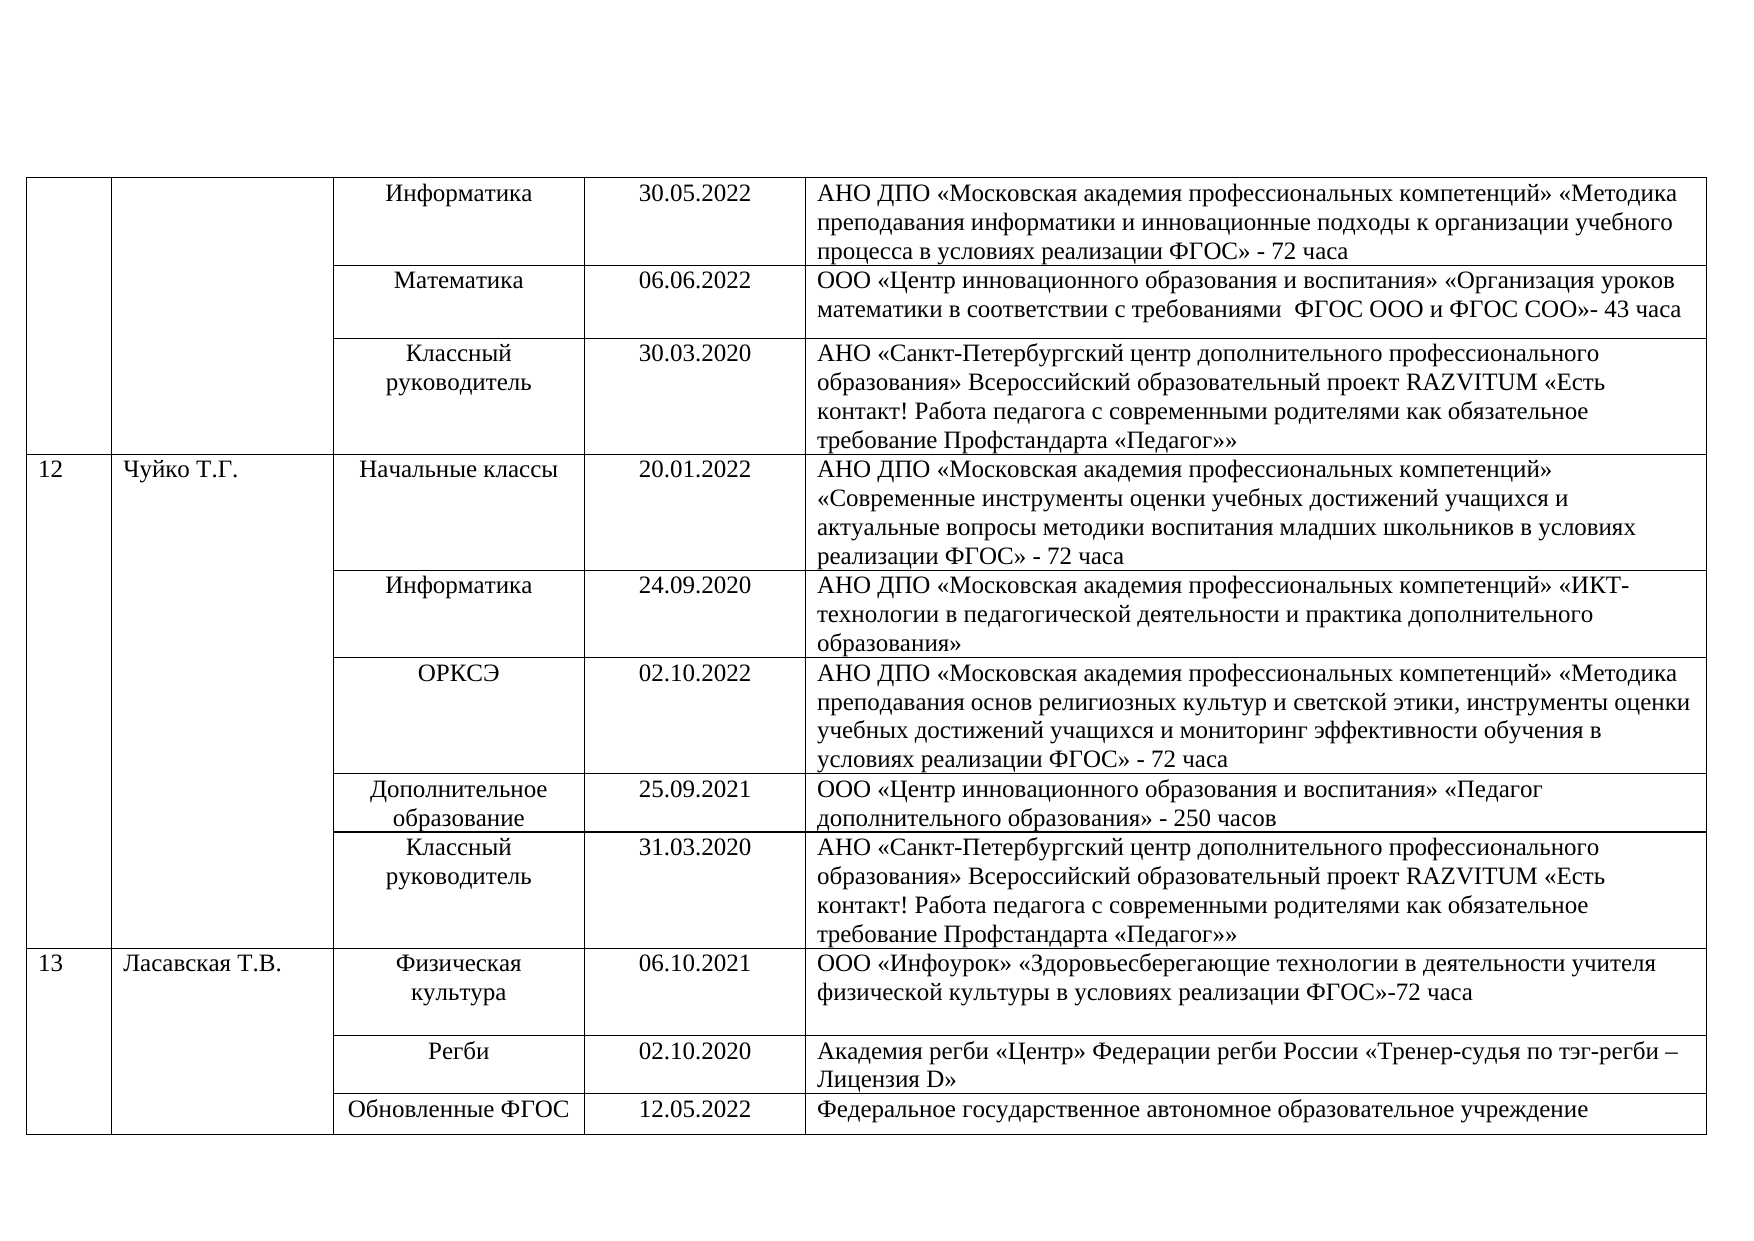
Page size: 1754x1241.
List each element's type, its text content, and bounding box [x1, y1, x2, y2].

table_cell Чуйко Т.Г. [112, 455, 333, 947]
table_cell ООО «Центр инновационного образования и воспитания» «Организация уроков математики в соответствии с требованиями ФГОС ООО и ФГОС СОО»- 43 часа [806, 266, 1706, 337]
table_cell 24.09.2020 [585, 571, 805, 657]
table_cell 06.10.2021 [585, 949, 805, 1035]
table_cell 31.03.2020 [585, 833, 805, 947]
table_cell ООО «Инфоурок» «Здоровьесберегающие технологии в деятельности учителя физической культуры в условиях реализации ФГОС»-72 часа [806, 949, 1706, 1035]
table_cell 13 [27, 949, 111, 1134]
table_cell 02.10.2020 [585, 1036, 805, 1093]
table_cell АНО ДПО «Московская академия профессиональных компетенций» «Методика преподавания основ религиозных культур и светской этики, инструменты оценки учебных достижений учащихся и мониторинг эффективности обучения в условиях реализации ФГОС» - 72 часа [806, 658, 1706, 773]
table_cell АНО «Санкт-Петербургский центр дополнительного профессионального образования» Всероссийский образовательный проект RAZVITUM «Есть контакт! Работа педагога с современными родителями как обязательное требование Профстандарта «Педагог»» [806, 339, 1706, 453]
table_cell 12.05.2022 [585, 1094, 805, 1134]
table_cell Информатика [334, 178, 584, 264]
table_cell АНО ДПО «Московская академия профессиональных компетенций» «ИКТ-технологии в педагогической деятельности и практика дополнительного образования» [806, 571, 1706, 657]
table_cell 30.03.2020 [585, 339, 805, 453]
table_cell 02.10.2022 [585, 658, 805, 773]
table_cell 25.09.2021 [585, 774, 805, 831]
table_cell 20.01.2022 [585, 455, 805, 569]
table_cell Ласавская Т.В. [112, 949, 333, 1134]
table_cell АНО «Санкт-Петербургский центр дополнительного профессионального образования» Всероссийский образовательный проект RAZVITUM «Есть контакт! Работа педагога с современными родителями как обязательное требование Профстандарта «Педагог»» [806, 833, 1706, 947]
table_cell Классный руководитель [334, 339, 584, 453]
table_cell Информатика [334, 571, 584, 657]
table_cell 30.05.2022 [585, 178, 805, 264]
table_cell Физическая культура [334, 949, 584, 1035]
table_cell Академия регби «Центр» Федерации регби России «Тренер-судья по тэг-регби – Лицензия D» [806, 1036, 1706, 1093]
table_cell Классный руководитель [334, 833, 584, 947]
table_cell ООО «Центр инновационного образования и воспитания» «Педагог дополнительного образования» - 250 часов [806, 774, 1706, 831]
table_cell Регби [334, 1036, 584, 1093]
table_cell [806, 1094, 1706, 1134]
table_cell 06.06.2022 [585, 266, 805, 337]
table_cell ОРКСЭ [334, 658, 584, 773]
table_cell Математика [334, 266, 584, 337]
table_cell Начальные классы [334, 455, 584, 569]
table_cell Дополнительное образование [334, 774, 584, 831]
table_cell 12 [27, 455, 111, 947]
table_cell Обновленные ФГОС [334, 1094, 584, 1134]
table_cell АНО ДПО «Московская академия профессиональных компетенций» «Современные инструменты оценки учебных достижений учащихся и актуальные вопросы методики воспитания младших школьников в условиях реализации ФГОС» - 72 часа [806, 455, 1706, 569]
table_cell АНО ДПО «Московская академия профессиональных компетенций» «Методика преподавания информатики и инновационные подходы к организации учебного процесса в условиях реализации ФГОС» - 72 часа [806, 178, 1706, 264]
